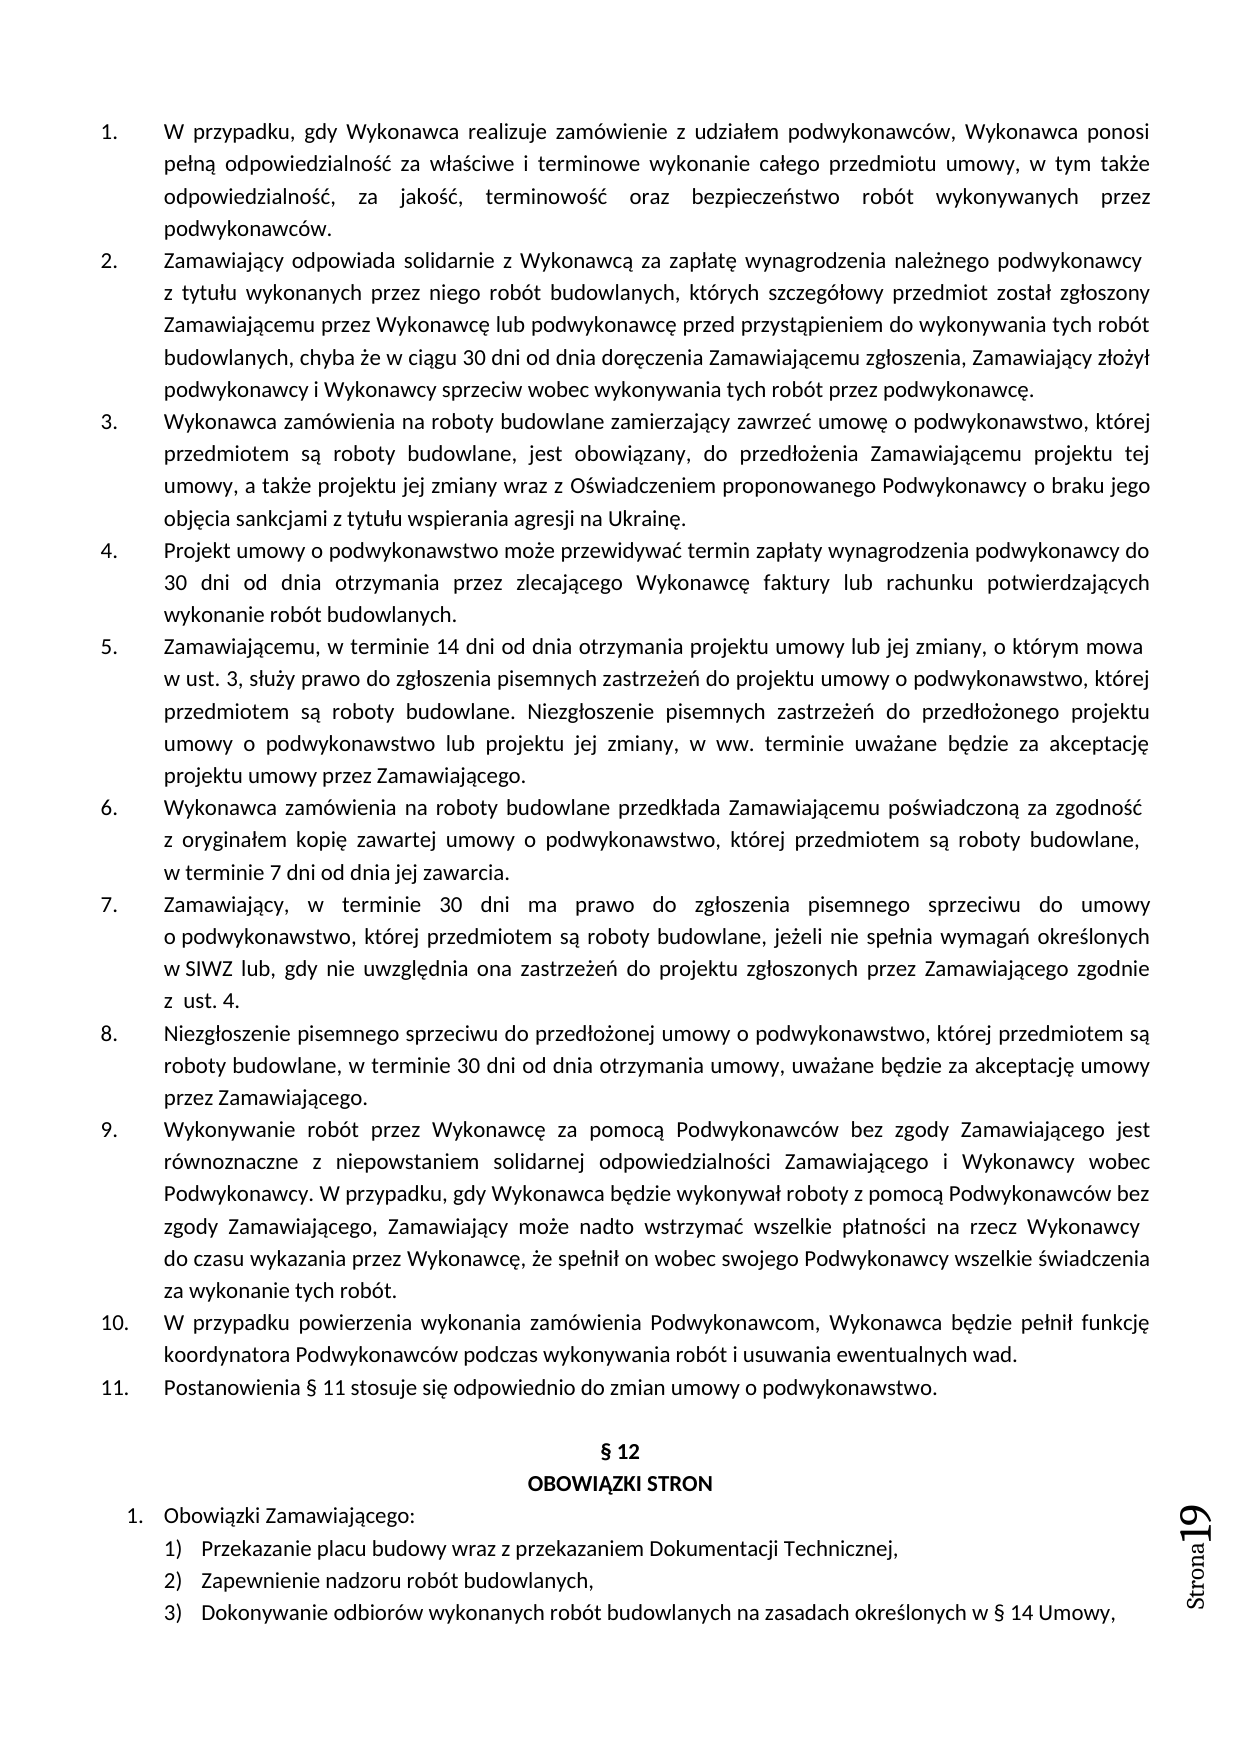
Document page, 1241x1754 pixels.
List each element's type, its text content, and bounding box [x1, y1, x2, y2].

list Przekazanie placu budowy wraz z przekazaniem Dokumentacji Technicznej, [164, 1534, 1152, 1562]
list Postanowienia § 11 stosuje się odpowiednio do zmian umowy o podwykonawstwo. [100, 1373, 1152, 1401]
list Dokonywanie odbiorów wykonanych robót budowlanych na zasadach określonych w § 14 Umowy, [164, 1598, 1152, 1626]
list Wykonawca zamówienia na roboty budowlane przedkłada Zamawiającemu poświadczoną za zgodność z oryginałem kopię zawartej umowy o podwykonawstwo, której przedmiotem są roboty budowlane, w terminie 7 dni od dnia jej zawarcia. [100, 793, 1152, 886]
list Projekt umowy o podwykonawstwo może przewidywać termin zapłaty wynagrodzenia podwykonawcy do 30 dni od dnia otrzymania przez zlecającego Wykonawcę faktury lub rachunku potwierdzających wykonanie robót budowlanych. [100, 536, 1152, 628]
list Zamawiający, w terminie 30 dni ma prawo do zgłoszenia pisemnego sprzeciwu do umowy o podwykonawstwo, której przedmiotem są roboty budowlane, jeżeli nie spełnia wymagań określonych w SIWZ lub, gdy nie uwzględnia ona zastrzeżeń do projektu zgłoszonych przez Zamawiającego zgodnie z ust. 4. [100, 890, 1152, 1014]
list Wykonawca zamówienia na roboty budowlane zamierzający zawrzeć umowę o podwykonawstwo, której przedmiotem są roboty budowlane, jest obowiązany, do przedłożenia Zamawiającemu projektu tej umowy, a także projektu jej zmiany wraz z Oświadczeniem proponowanego Podwykonawcy o braku jego objęcia sankcjami z tytułu wspierania agresji na Ukrainę. [100, 407, 1152, 532]
list W przypadku, gdy Wykonawca realizuje zamówienie z udziałem podwykonawców, Wykonawca ponosi pełną odpowiedzialność za właściwe i terminowe wykonanie całego przedmiotu umowy, w tym także odpowiedzialność, za jakość, terminowość oraz bezpieczeństwo robót wykonywanych przez podwykonawców. [100, 117, 1152, 242]
list Zamawiający odpowiada solidarnie z Wykonawcą za zapłatę wynagrodzenia należnego podwykonawcy z tytułu wykonanych przez niego robót budowlanych, których szczegółowy przedmiot został zgłoszony Zamawiającemu przez Wykonawcę lub podwykonawcę przed przystąpieniem do wykonywania tych robót budowlanych, chyba że w ciągu 30 dni od dnia doręczenia Zamawiającemu zgłoszenia, Zamawiający złożył podwykonawcy i Wykonawcy sprzeciw wobec wykonywania tych robót przez podwykonawcę. [100, 246, 1152, 403]
text § 12 [89, 1437, 1152, 1465]
list Niezgłoszenie pisemnego sprzeciwu do przedłożonej umowy o podwykonawstwo, której przedmiotem są roboty budowlane, w terminie 30 dni od dnia otrzymania umowy, uważane będzie za akceptację umowy przez Zamawiającego. [100, 1019, 1152, 1111]
list Obowiązki Zamawiającego: [126, 1501, 1152, 1529]
list Zapewnienie nadzoru robót budowlanych, [164, 1566, 1152, 1594]
text OBOWIĄZKI STRON [89, 1469, 1152, 1497]
list Wykonywanie robót przez Wykonawcę za pomocą Podwykonawców bez zgody Zamawiającego jest równoznaczne z niepowstaniem solidarnej odpowiedzialności Zamawiającego i Wykonawcy wobec Podwykonawcy. W przypadku, gdy Wykonawca będzie wykonywał roboty z pomocą Podwykonawców bez zgody Zamawiającego, Zamawiający może nadto wstrzymać wszelkie płatności na rzecz Wykonawcy do czasu wykazania przez Wykonawcę, że spełnił on wobec swojego Podwykonawcy wszelkie świadczenia za wykonanie tych robót. [100, 1115, 1152, 1304]
list Zamawiającemu, w terminie 14 dni od dnia otrzymania projektu umowy lub jej zmiany, o którym mowa w ust. 3, służy prawo do zgłoszenia pisemnych zastrzeżeń do projektu umowy o podwykonawstwo, której przedmiotem są roboty budowlane. Niezgłoszenie pisemnych zastrzeżeń do przedłożonego projektu umowy o podwykonawstwo lub projektu jej zmiany, w ww. terminie uważane będzie za akceptację projektu umowy przez Zamawiającego. [100, 632, 1152, 789]
list W przypadku powierzenia wykonania zamówienia Podwykonawcom, Wykonawca będzie pełnił funkcję koordynatora Podwykonawców podczas wykonywania robót i usuwania ewentualnych wad. [100, 1308, 1152, 1368]
